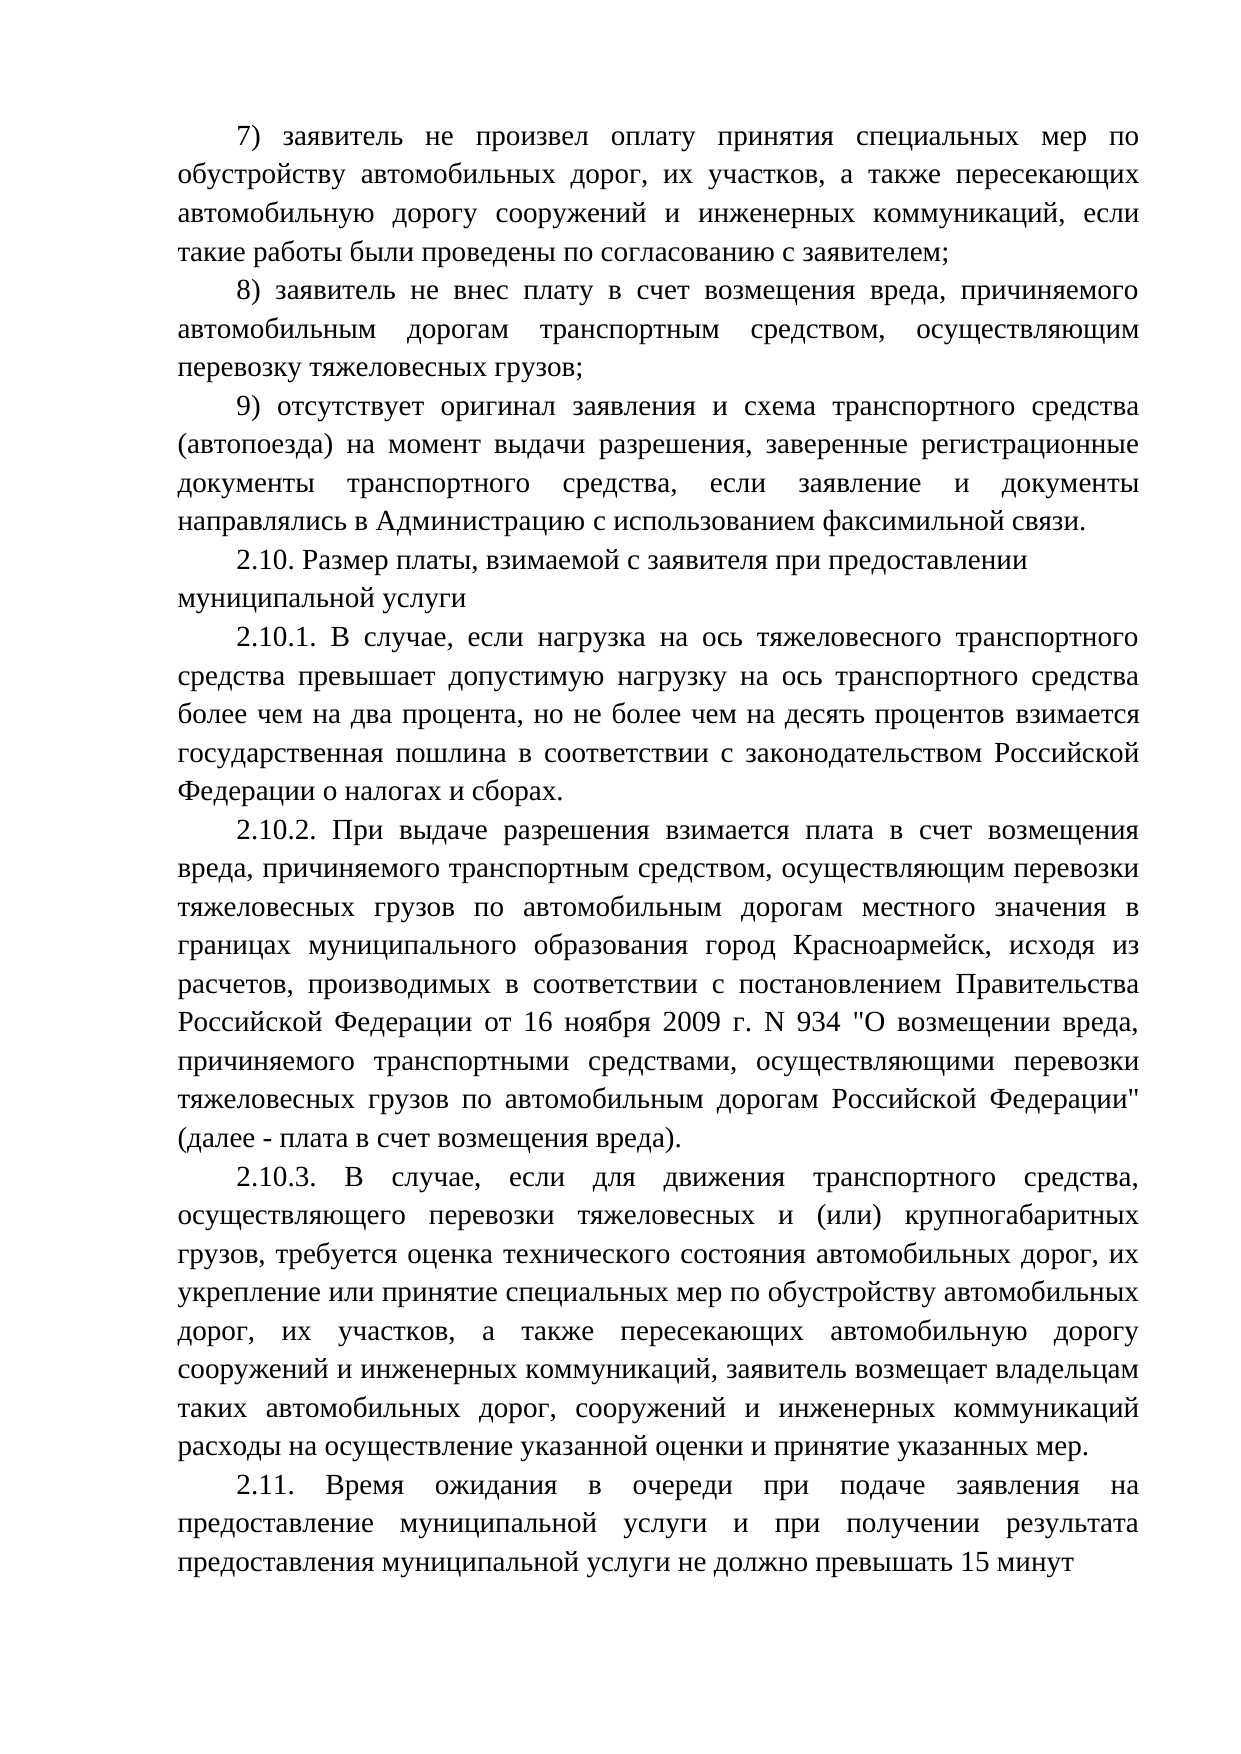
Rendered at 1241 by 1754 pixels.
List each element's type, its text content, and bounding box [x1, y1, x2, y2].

text 7) заявитель не произвел оплату принятия специальных мер по обустройству автомобильных дорог, их участков, а также пересекающих автомобильную дорогу сооружений и инженерных коммуникаций, если такие работы были проведены по согласованию с заявителем; [177, 118, 1140, 267]
text 2.11. Время ожидания в очереди при подаче заявления на предоставление муниципальной услуги и при получении результата предоставления муниципальной услуги не должно превышать 15 минут [177, 1467, 1140, 1578]
text 2.10.3. В случае, если для движения транспортного средства, осуществляющего перевозки тяжеловесных и (или) крупногабаритных грузов, требуется оценка технического состояния автомобильных дорог, их укрепление или принятие специальных мер по обустройству автомобильных дорог, их участков, а также пересекающих автомобильную дорогу сооружений и инженерных коммуникаций, заявитель возмещает владельцам таких автомобильных дорог, сооружений и инженерных коммуникаций расходы на осуществление указанной оценки и принятие указанных мер. [177, 1159, 1140, 1462]
text 8) заявитель не внес плату в счет возмещения вреда, причиняемого автомобильным дорогам транспортным средством, осуществляющим перевозку тяжеловесных грузов; [177, 272, 1140, 383]
text 9) отсутствует оригинал заявления и схема транспортного средства (автопоезда) на момент выдачи разрешения, заверенные регистрационные документы транспортного средства, если заявление и документы направлялись в Администрацию с использованием факсимильной связи. [177, 388, 1140, 537]
text 2.10.2. При выдаче разрешения взимается плата в счет возмещения вреда, причиняемого транспортным средством, осуществляющим перевозки тяжеловесных грузов по автомобильным дорогам местного значения в границах муниципального образования город Красноармейск, исходя из расчетов, производимых в соответствии с постановлением Правительства Российской Федерации от 16 ноября 2009 г. N 934 "О возмещении вреда, причиняемого транспортными средствами, осуществляющими перевозки тяжеловесных грузов по автомобильным дорогам Российской Федерации" (далее - плата в счет возмещения вреда). [177, 812, 1140, 1154]
text 2.10.1. В случае, если нагрузка на ось тяжеловесного транспортного средства превышает допустимую нагрузку на ось транспортного средства более чем на два процента, но не более чем на десять процентов взимается государственная пошлина в соответствии с законодательством Российской Федерации о налогах и сборах. [177, 619, 1140, 658]
text 2.10. Размер платы, взимаемой с заявителя при предоставлении муниципальной услуги [177, 542, 1140, 614]
text 2.10.1. В случае, если нагрузка на ось тяжеловесного транспортного средства превышает допустимую нагрузку на ось транспортного средства более чем на два процента, но не более чем на десять процентов взимается государственная пошлина в соответствии с законодательством Российской Федерации о налогах и сборах. [177, 691, 1140, 807]
